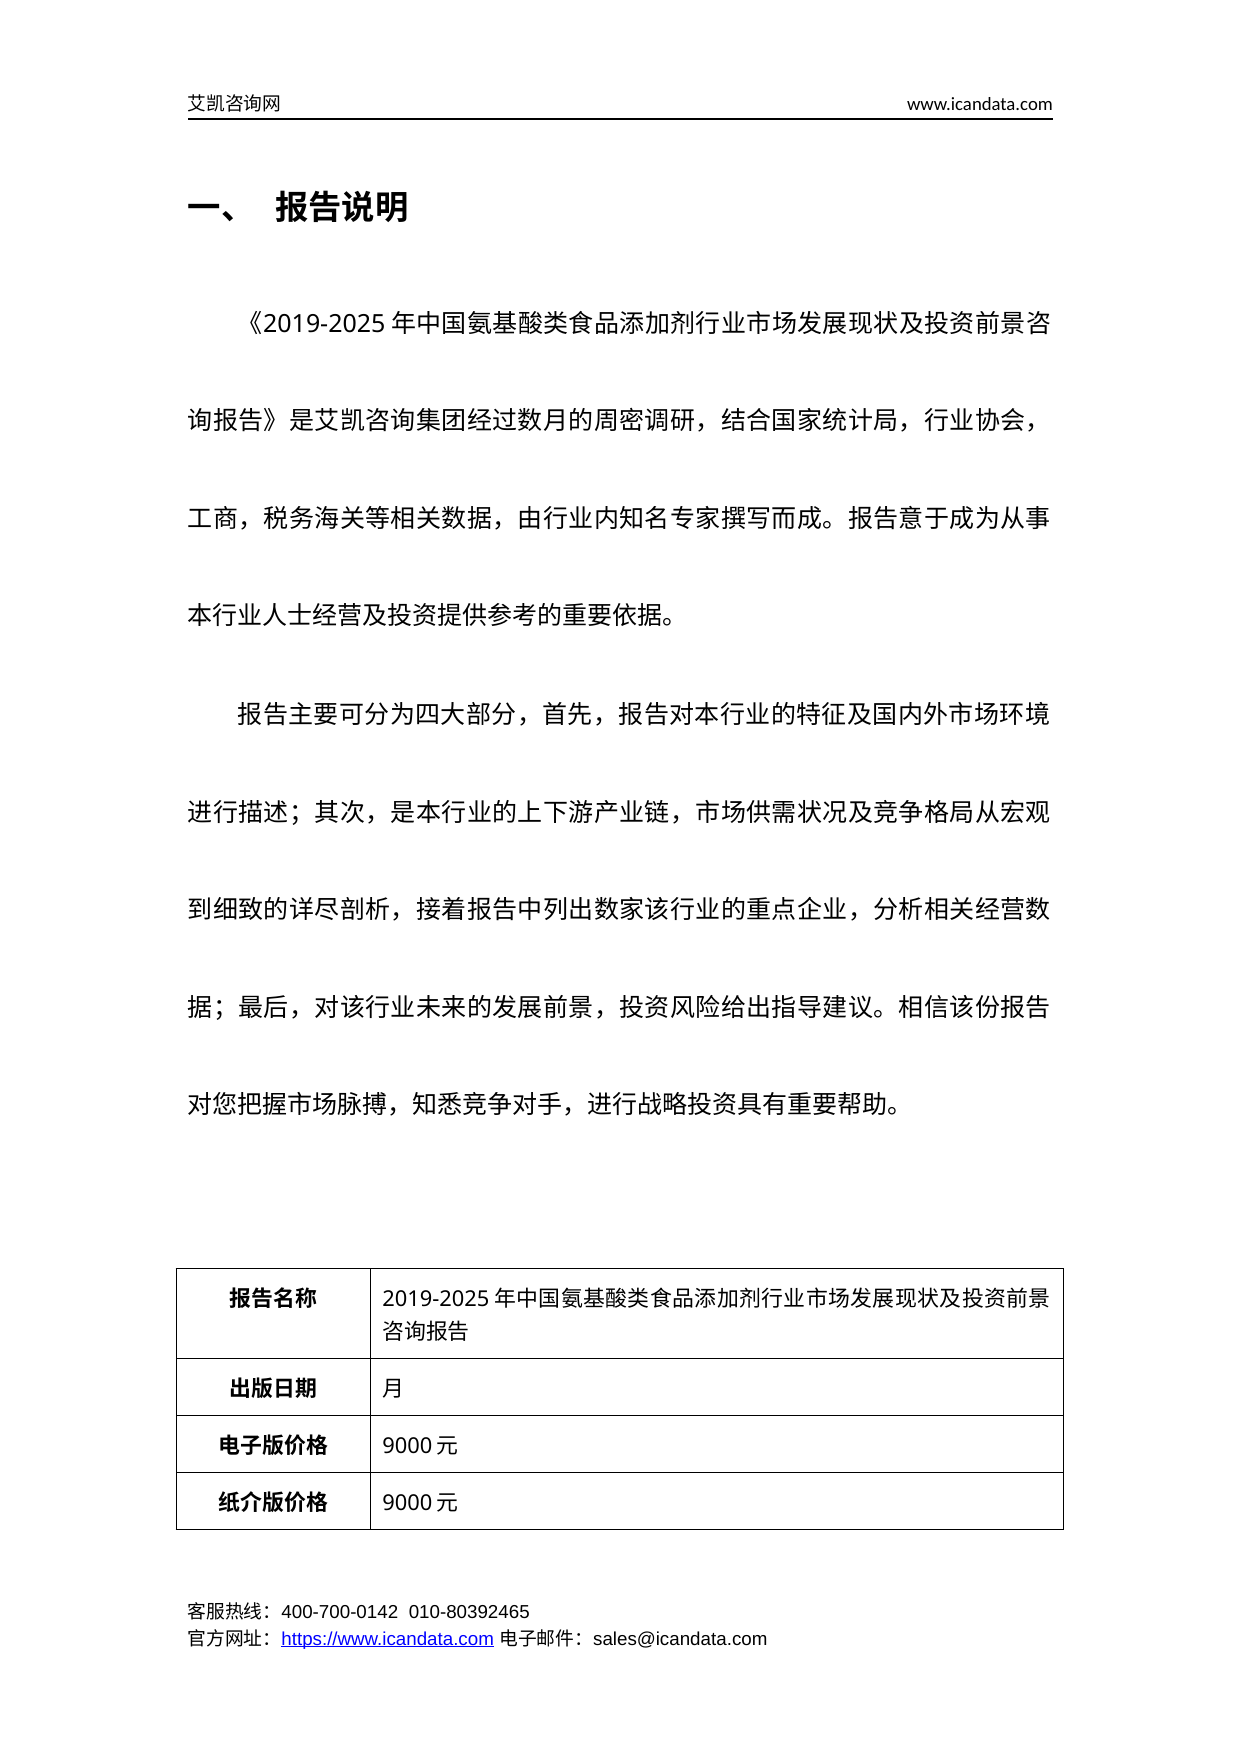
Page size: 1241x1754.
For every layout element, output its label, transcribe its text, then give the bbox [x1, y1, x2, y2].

table_header 报告名称 [177, 1269, 370, 1358]
table_cell 纸介版价格 [177, 1473, 370, 1529]
table_cell 月 [371, 1359, 1063, 1415]
table_header 2019-2025年中国氨基酸类食品添加剂行业市场发展现状及投资前景咨询报告 [371, 1269, 1063, 1358]
table_cell 出版日期 [177, 1359, 370, 1415]
table_cell 电子版价格 [177, 1416, 370, 1472]
subtitle 报告说明 [187, 172, 1053, 237]
text 报告主要可分为四大部分，首先，报告对本行业的特征及国内外市场环境进行描述；其次，是本行业的上下游产业链，市场供需状况及竞争格局从宏观到细致的详尽剖析，接着报告中列出数家该行业的重点企业，分析相关经营数据；最后，对该行业未来的发展前景，投资风险给出指导建议。相信该份报告对您把握市场脉搏，知悉竞争对手，进行战略投资具有重要帮助。 [187, 681, 1053, 1136]
text 《2019-2025年中国氨基酸类食品添加剂行业市场发展现状及投资前景咨询报告》是艾凯咨询集团经过数月的周密调研，结合国家统计局，行业协会，工商，税务海关等相关数据，由行业内知名专家撰写而成。报告意于成为从事本行业人士经营及投资提供参考的重要依据。 [187, 289, 1053, 646]
table_cell 9000元 [371, 1416, 1063, 1472]
table_cell 9000元 [371, 1473, 1063, 1529]
